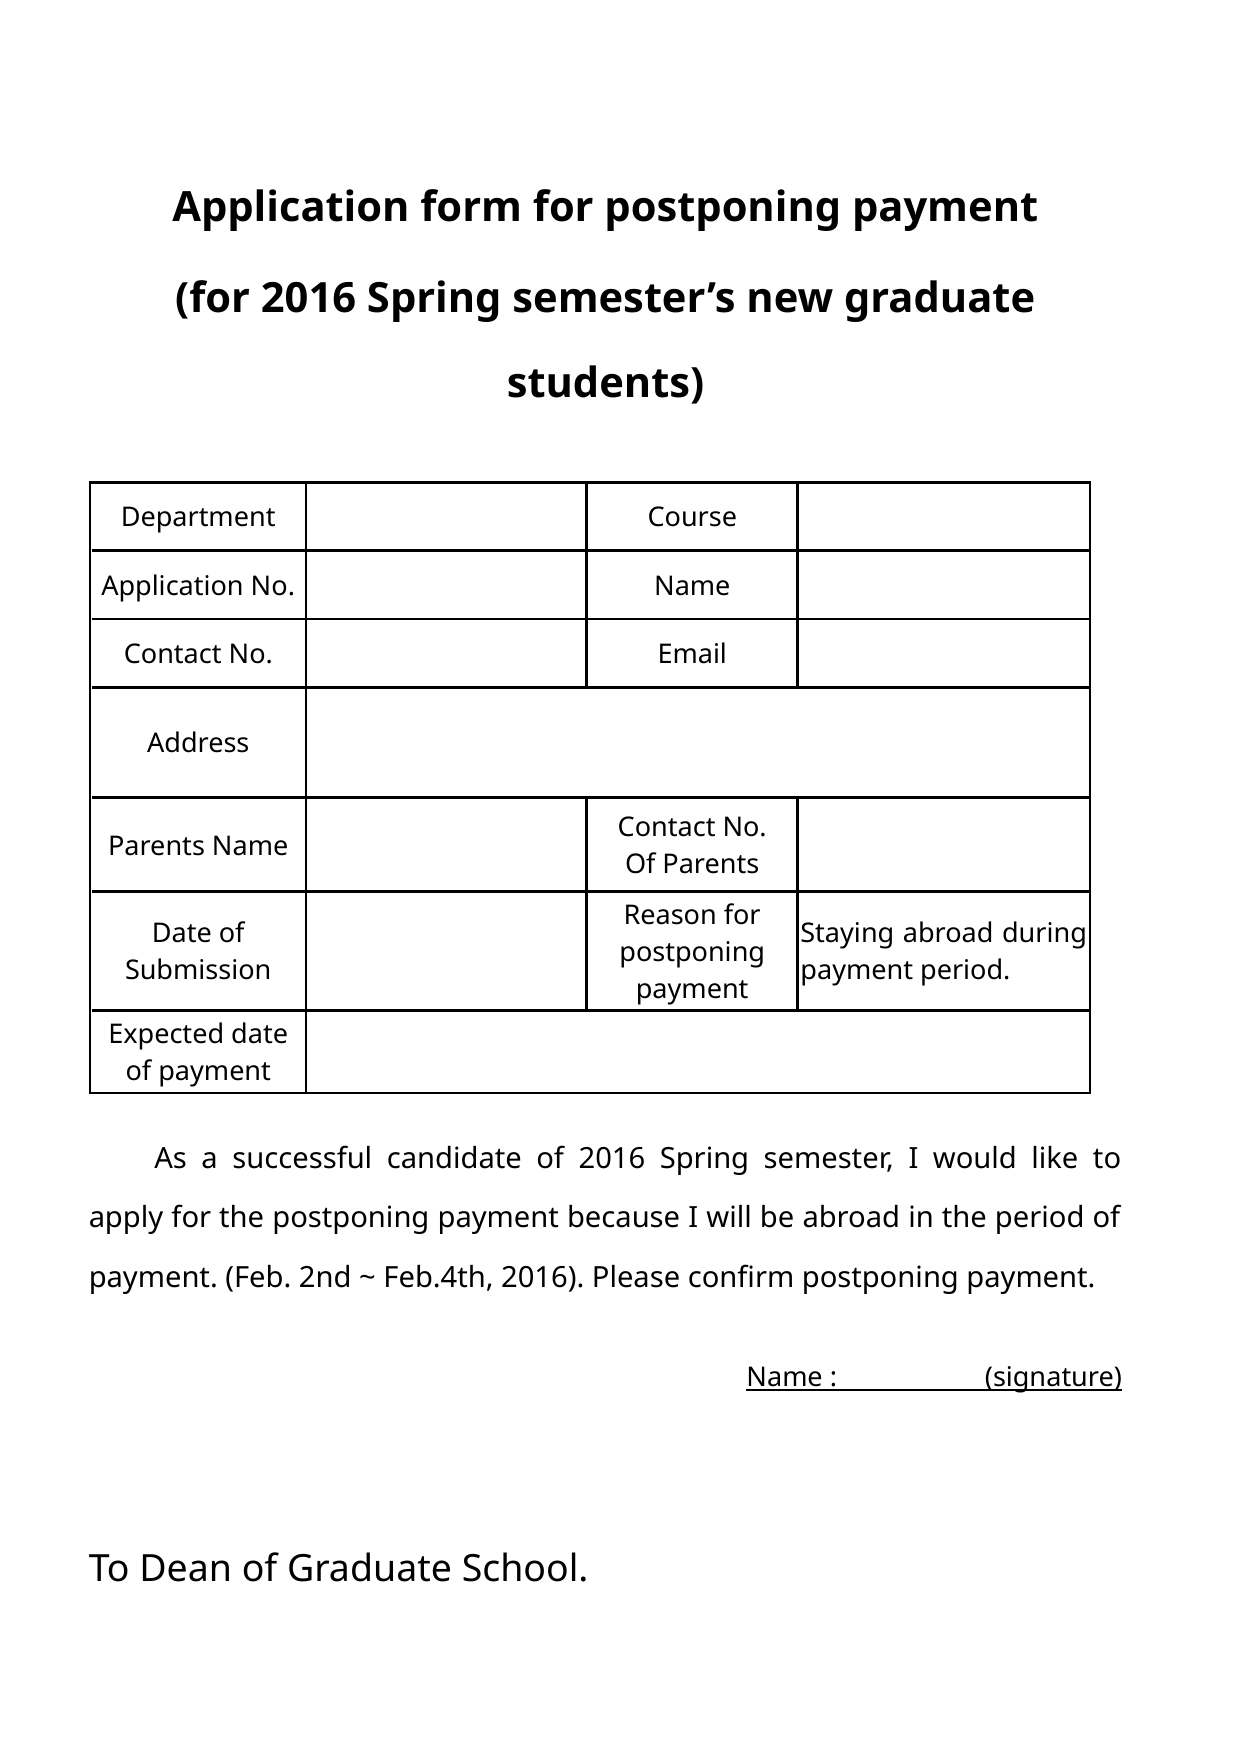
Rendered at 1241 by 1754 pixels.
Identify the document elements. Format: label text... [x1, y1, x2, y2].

text To Dean of Graduate School. [88, 1541, 1122, 1592]
table_cell Name [588, 552, 796, 617]
table_header Course [588, 484, 796, 549]
text Application form for postponing payment [88, 177, 1122, 234]
table_cell [799, 799, 1089, 890]
table_cell [799, 552, 1089, 617]
table_cell Reason for postponing payment [588, 893, 796, 1009]
table_cell Date of Submission [91, 891, 305, 1009]
table_cell Parents Name [91, 797, 305, 890]
table_cell Contact No. Of Parents [588, 799, 796, 890]
table_cell [307, 799, 585, 890]
text As a successful candidate of 2016 Spring semester, I would like to apply for the postponing payment because I will be abroad in the period of payment. (Feb. 2nd ~ Feb.4th, 2016). Please confirm postponing payment. [88, 1137, 1122, 1296]
table_cell Contact No. [91, 619, 305, 686]
table_header [799, 484, 1089, 549]
table_header [307, 484, 585, 549]
table_cell [307, 893, 585, 1009]
table_cell Staying abroad during payment period. [799, 893, 1089, 1009]
table_cell [307, 620, 585, 686]
table_cell Expected date of payment [91, 1010, 305, 1091]
text Name : (signature) [88, 1358, 1122, 1395]
table_cell [307, 1012, 1089, 1091]
table_header Department [91, 484, 305, 549]
table_cell Address [91, 687, 305, 796]
table_cell [307, 689, 1089, 796]
table_cell [799, 620, 1089, 686]
table_cell Application No. [91, 550, 305, 617]
text (for 2016 Spring semester’s new graduate students) [88, 268, 1122, 410]
table_cell Email [588, 620, 796, 686]
table_cell [307, 552, 585, 617]
